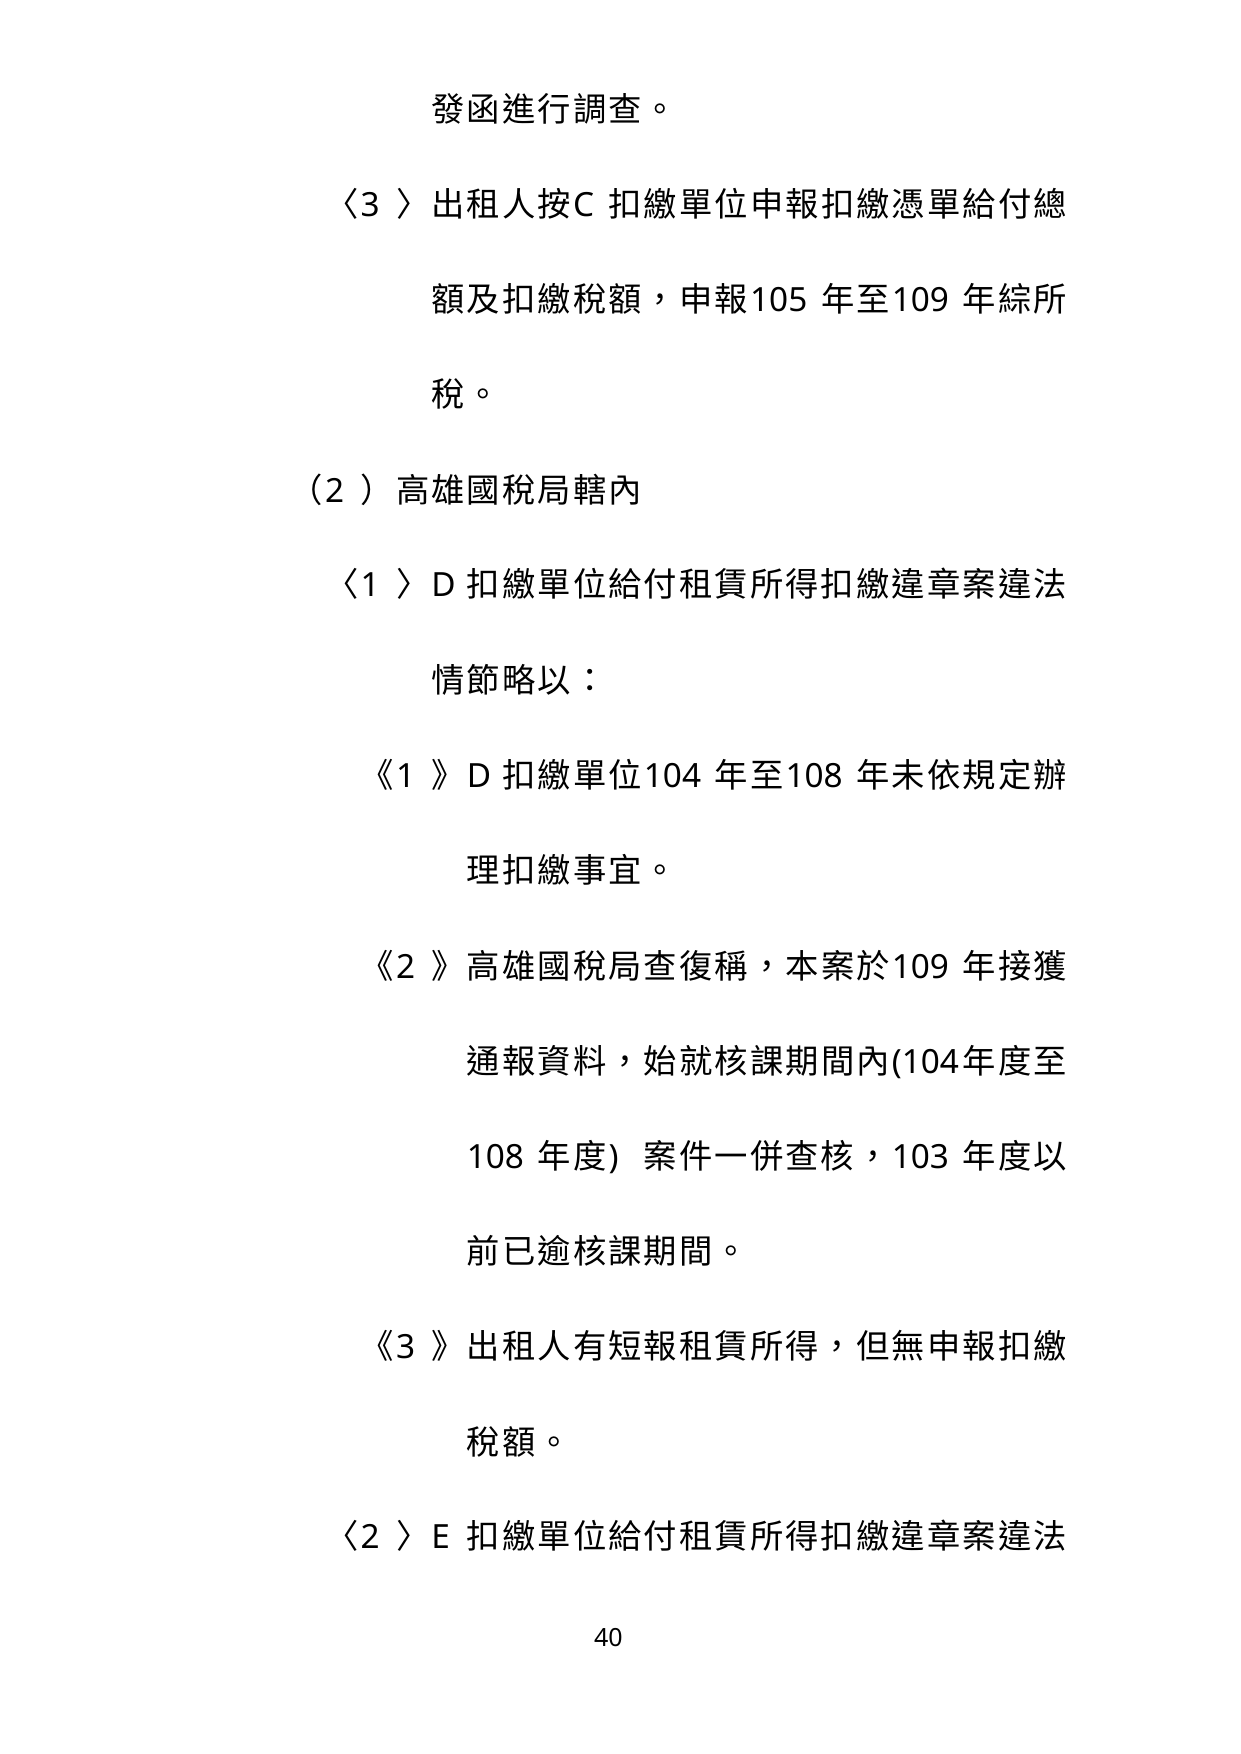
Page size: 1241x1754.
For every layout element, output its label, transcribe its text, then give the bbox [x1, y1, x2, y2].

subtitle 有關C扣繳單位辦理扣繳申納情形，臺北國稅局查復稱，110年度亦疑有未依規定辦理扣繳情事，該局於本院詢問時表示已發函進行調查。 [307, 59, 1069, 154]
subtitle 出租人有短報租賃所得，但無申報扣繳稅額。 [343, 1297, 1069, 1487]
subtitle D扣繳單位104年至108年未依規定辦理扣繳事宜。 [343, 726, 1069, 916]
subtitle E扣繳單位給付租賃所得扣繳違章案違法情節略以： [307, 1487, 1069, 1582]
subtitle D扣繳單位給付租賃所得扣繳違章案違法情節略以： [307, 535, 1069, 726]
subtitle 出租人按C扣繳單位申報扣繳憑單給付總額及扣繳稅額，申報105年至109年綜所稅。 [307, 154, 1069, 440]
subtitle 高雄國稅局查復稱，本案於109年接獲通報資料，始就核課期間內(104年度至108年度)案件一併查核，103年度以前已逾核課期間。 [343, 916, 1069, 1297]
subtitle 高雄國稅局轄內 [272, 440, 1069, 535]
